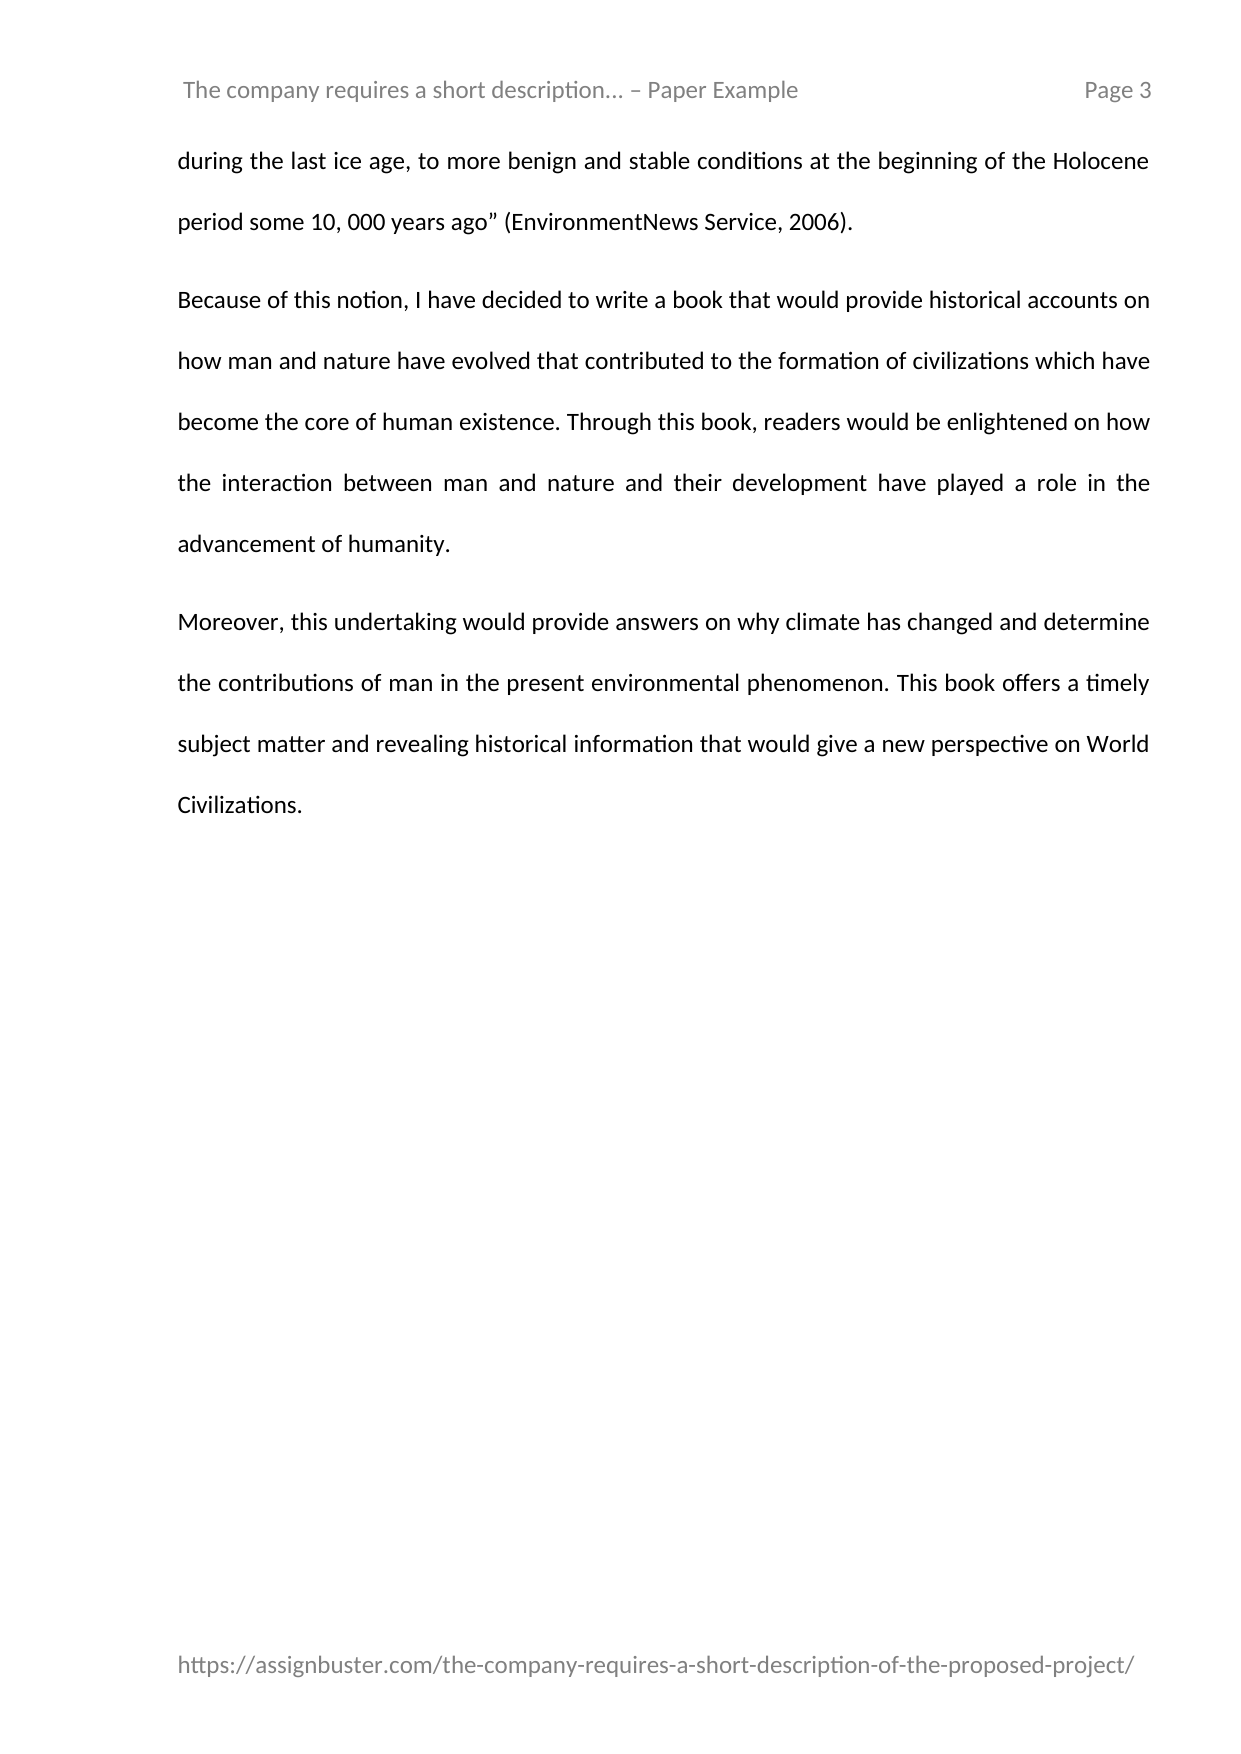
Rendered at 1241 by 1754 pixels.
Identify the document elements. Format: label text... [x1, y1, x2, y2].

text Moreover, this undertaking would provide answers on why climate has changed and determine the contributions of man in the present environmental phenomenon. This book offers a timely subject matter and revealing historical information that would give a new perspective on World Civilizations. [177, 606, 1152, 819]
text Because of this notion, I have decided to write a book that would provide historical accounts on how man and nature have evolved that contributed to the formation of civilizations which have become the core of human existence. Through this book, readers would be enlightened on how the interaction between man and nature and their development have played a role in the advancement of humanity. [177, 284, 1152, 558]
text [177, 145, 1152, 237]
